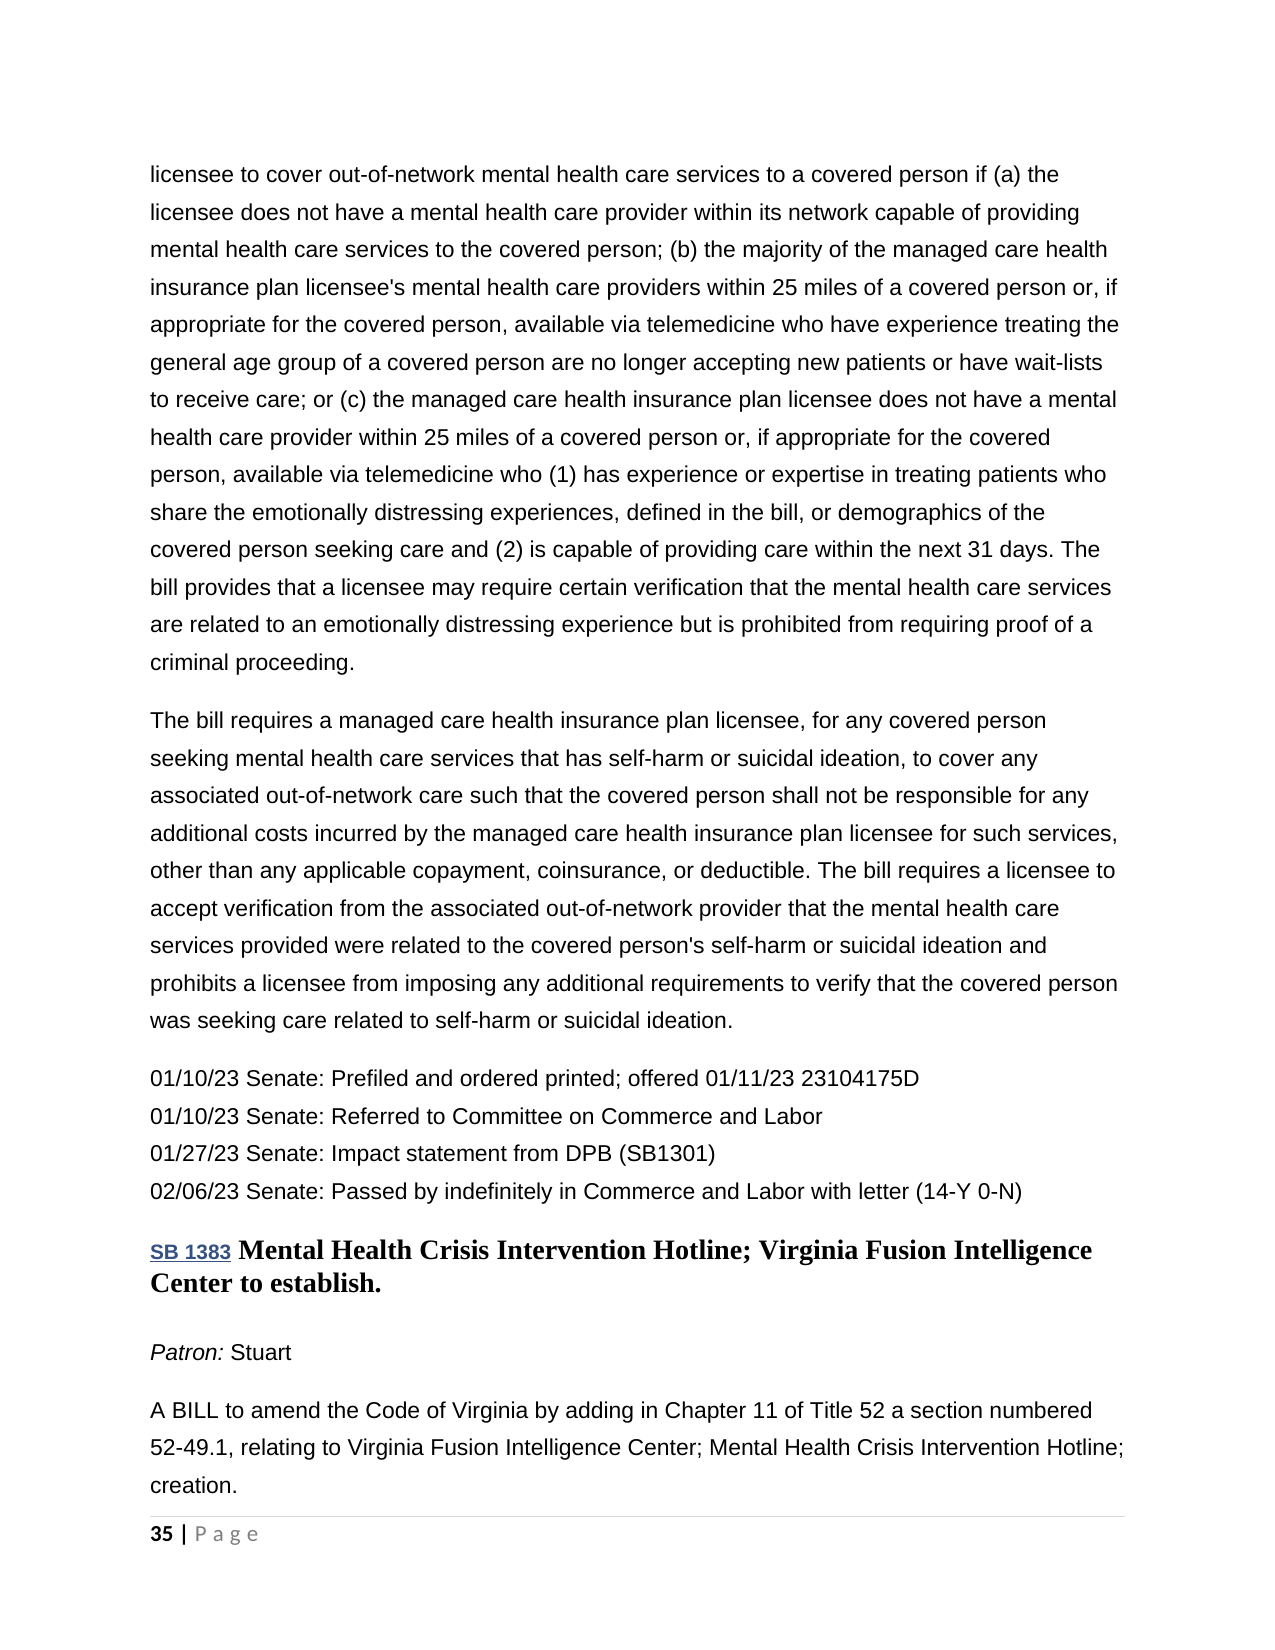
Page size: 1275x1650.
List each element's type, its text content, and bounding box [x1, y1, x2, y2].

text SB 1383 Mental Health Crisis Intervention Hotline; Virginia Fusion Intelligence Center to establish. [150, 1233, 1125, 1298]
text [150, 150, 1125, 675]
text 01/10/23 Senate: Prefiled and ordered printed; offered 01/11/23 23104175D 01/10/23 Senate: Referred to Committee on Commerce and Labor 01/27/23 Senate: Impact statement from DPB (SB1301) 02/06/23 Senate: Passed by indefinitely in Commerce and Labor with letter (14-Y 0-N) [150, 1054, 1125, 1204]
text The bill requires a managed care health insurance plan licensee, for any covered person seeking mental health care services that has self-harm or suicidal ideation, to cover any associated out-of-network care such that the covered person shall not be responsible for any additional costs incurred by the managed care health insurance plan licensee for such services, other than any applicable copayment, coinsurance, or deductible. The bill requires a licensee to accept verification from the associated out-of-network provider that the mental health care services provided were related to the covered person's self-harm or suicidal ideation and prohibits a licensee from imposing any additional requirements to verify that the covered person was seeking care related to self-harm or suicidal ideation. [150, 696, 1125, 1033]
text A BILL to amend the Code of Virginia by adding in Chapter 11 of Title 52 a section numbered 52-49.1, relating to Virginia Fusion Intelligence Center; Mental Health Crisis Intervention Hotline; creation. [150, 1386, 1125, 1498]
text Patron: Stuart [150, 1327, 1125, 1365]
